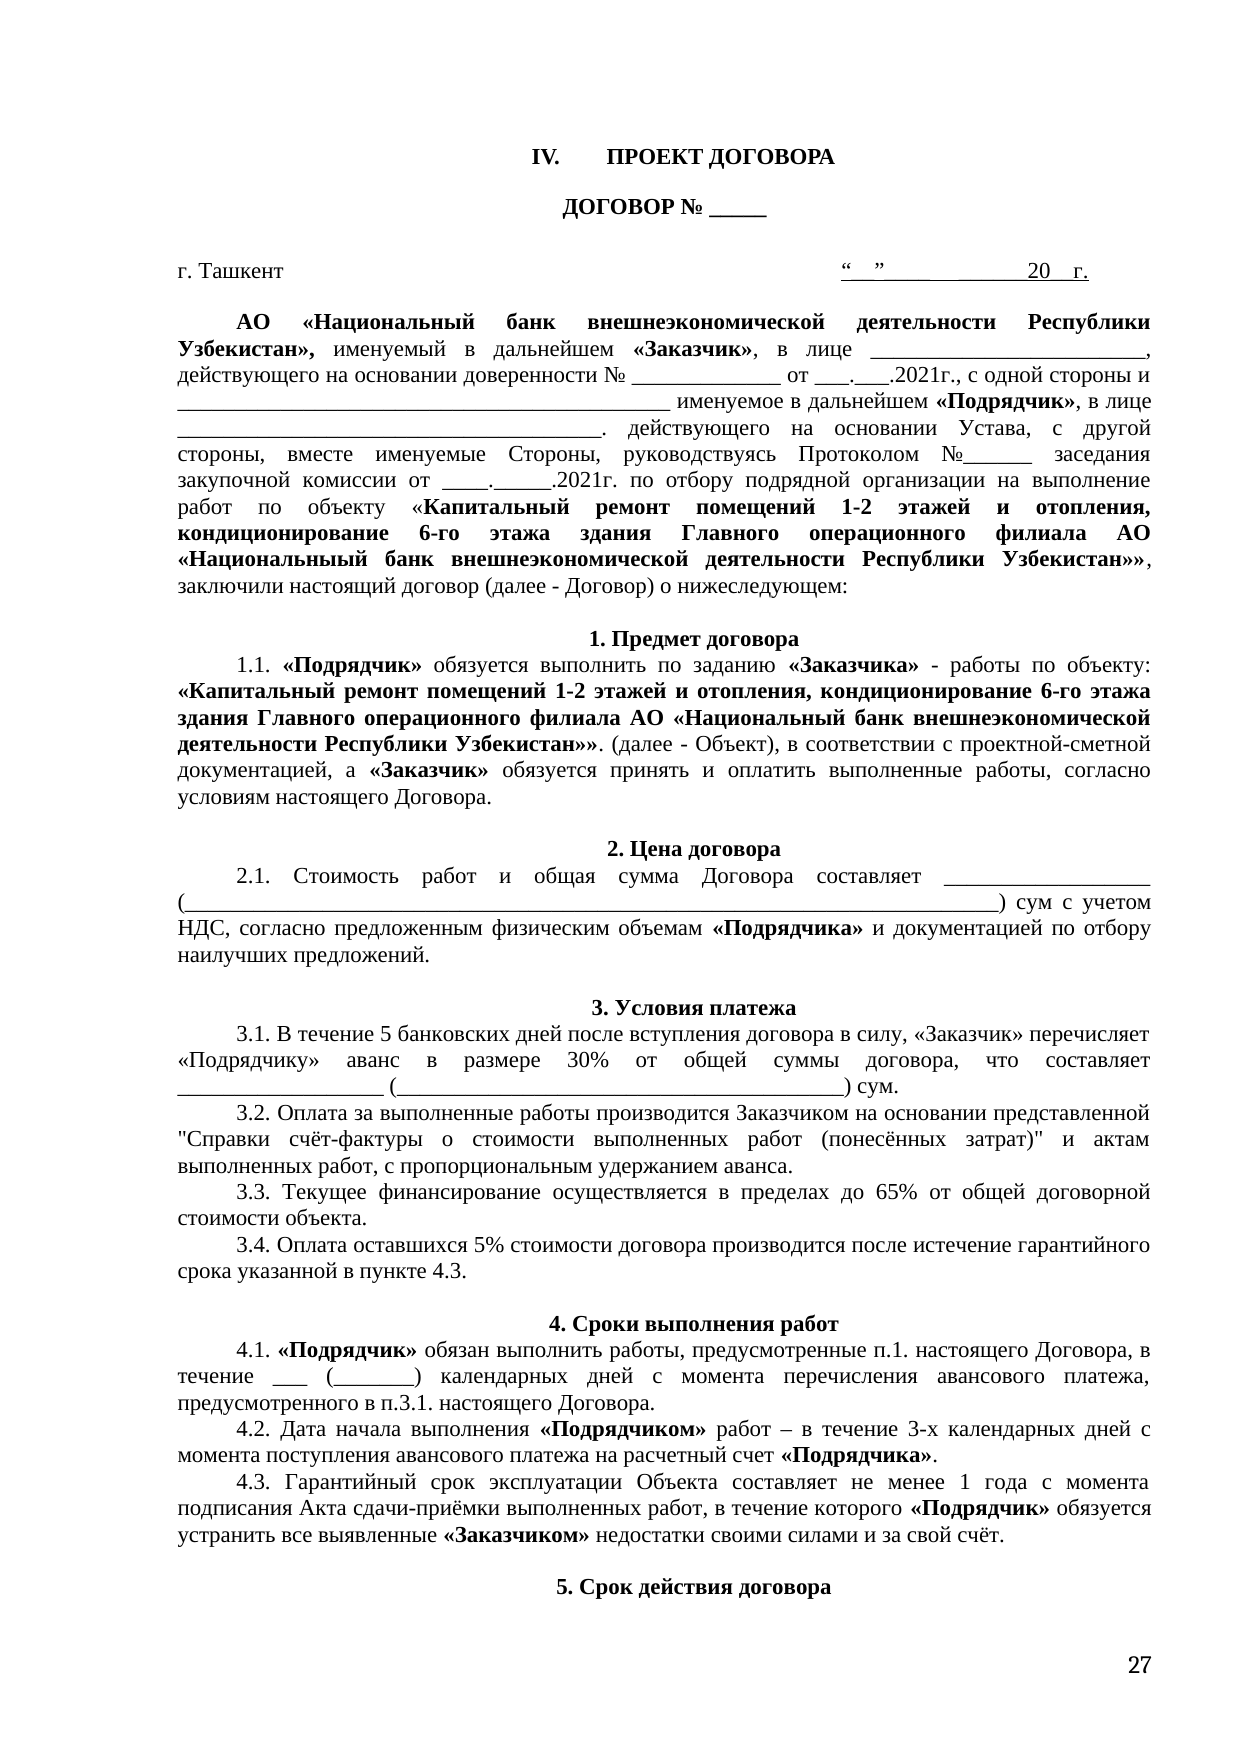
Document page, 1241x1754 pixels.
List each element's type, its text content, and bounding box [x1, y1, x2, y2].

text 2. Цена договора [177, 835, 1152, 862]
text 4.1. «Подрядчик» обязан выполнить работы, предусмотренные п.1. настоящего Договора, в течение ___ (_______) календарных дней с момента перечисления авансового платежа, предусмотренного в п.3.1. настоящего Договора. [177, 1336, 1152, 1415]
text 3.1. В течение 5 банковских дней после вступления договора в силу, «Заказчик» перечисляет «Подрядчику» аванс в размере 30% от общей суммы договора, что составляет __________________ (_______________________________________) сум. [177, 1020, 1152, 1099]
text 2.1. Стоимость работ и общая сумма Договора составляет __________________ (_______________________________________________________________________) сум с учетом НДС, согласно предложенным физическим объемам «Подрядчика» и документацией по отбору наилучших предложений. [177, 862, 1152, 967]
text 4.3. Гарантийный срок эксплуатации Объекта составляет не менее 1 года с момента подписания Акта сдачи-приёмки выполненных работ, в течение которого «Подрядчик» обязуется устранить все выявленные «Заказчиком» недостатки своими силами и за свой счёт. [177, 1468, 1152, 1547]
text 1.1. «Подрядчик» обязуется выполнить по заданию «Заказчика» - работы по объекту: «Капитальный ремонт помещений 1-2 этажей и отопления, кондиционирование 6-го этажа здания Главного операционного филиала АО «Национальный банк внешнеэкономической деятельности Республики Узбекистан»». (далее - Объект), в соответствии с проектной-сметной документацией, а «Заказчик» обязуется принять и оплатить выполненные работы, согласно условиям настоящего Договора. [177, 651, 1152, 809]
text г. Ташкент “__”____ ______20__г. [177, 258, 1152, 283]
text 5. Срок действия договора [177, 1573, 1152, 1600]
text 4.2. Дата начала выполнения «Подрядчиком» работ – в течение 3-х календарных дней с момента поступления авансового платежа на расчетный счет «Подрядчика». [177, 1415, 1152, 1468]
text 3.3. Текущее финансирование осуществляется в пределах до 65% от общей договорной стоимости объекта. [177, 1178, 1152, 1231]
text 3.2. Оплата за выполненные работы производится Заказчиком на основании представленной "Справки счёт-фактуры о стоимости выполненных работ (понесённых затрат)" и актам выполненных работ, с пропорциональным удержанием аванса. [177, 1099, 1152, 1178]
title ДОГОВОР № _____ [177, 194, 1152, 219]
text 1. Предмет договора [177, 624, 1152, 651]
text АО «Национальный банк внешнеэкономической деятельности Республики Узбекистан», именуемый в дальнейшем «Заказчик», в лице ________________________, действующего на основании доверенности № _____________ от ___.___.2021г., с одной стороны и ___________________________________________ именуемое в дальнейшем «Подрядчик», в лице _____________________________________. действующего на основании Устава, с другой стороны, вместе именуемые Стороны, руководствуясь Протоколом №______ заседания закупочной комиссии от ____._____.2021г. по отбору подрядной организации на выполнение работ по объекту «Капитальный ремонт помещений 1-2 этажей и отопления, кондиционирование 6-го этажа здания Главного операционного филиала АО «Национальныый банк внешнеэкономической деятельности Республики Узбекистан»», заключили настоящий договор (далее - Договор) о нижеследующем: [177, 308, 1152, 598]
title ПРОЕКТ ДОГОВОРА [215, 143, 1152, 169]
text 3. Условия платежа [177, 993, 1152, 1020]
text 4. Сроки выполнения работ [177, 1310, 1152, 1336]
text 3.4. Оплата оставшихся 5% стоимости договора производится после истечение гарантийного срока указанной в пункте 4.3. [177, 1231, 1152, 1283]
